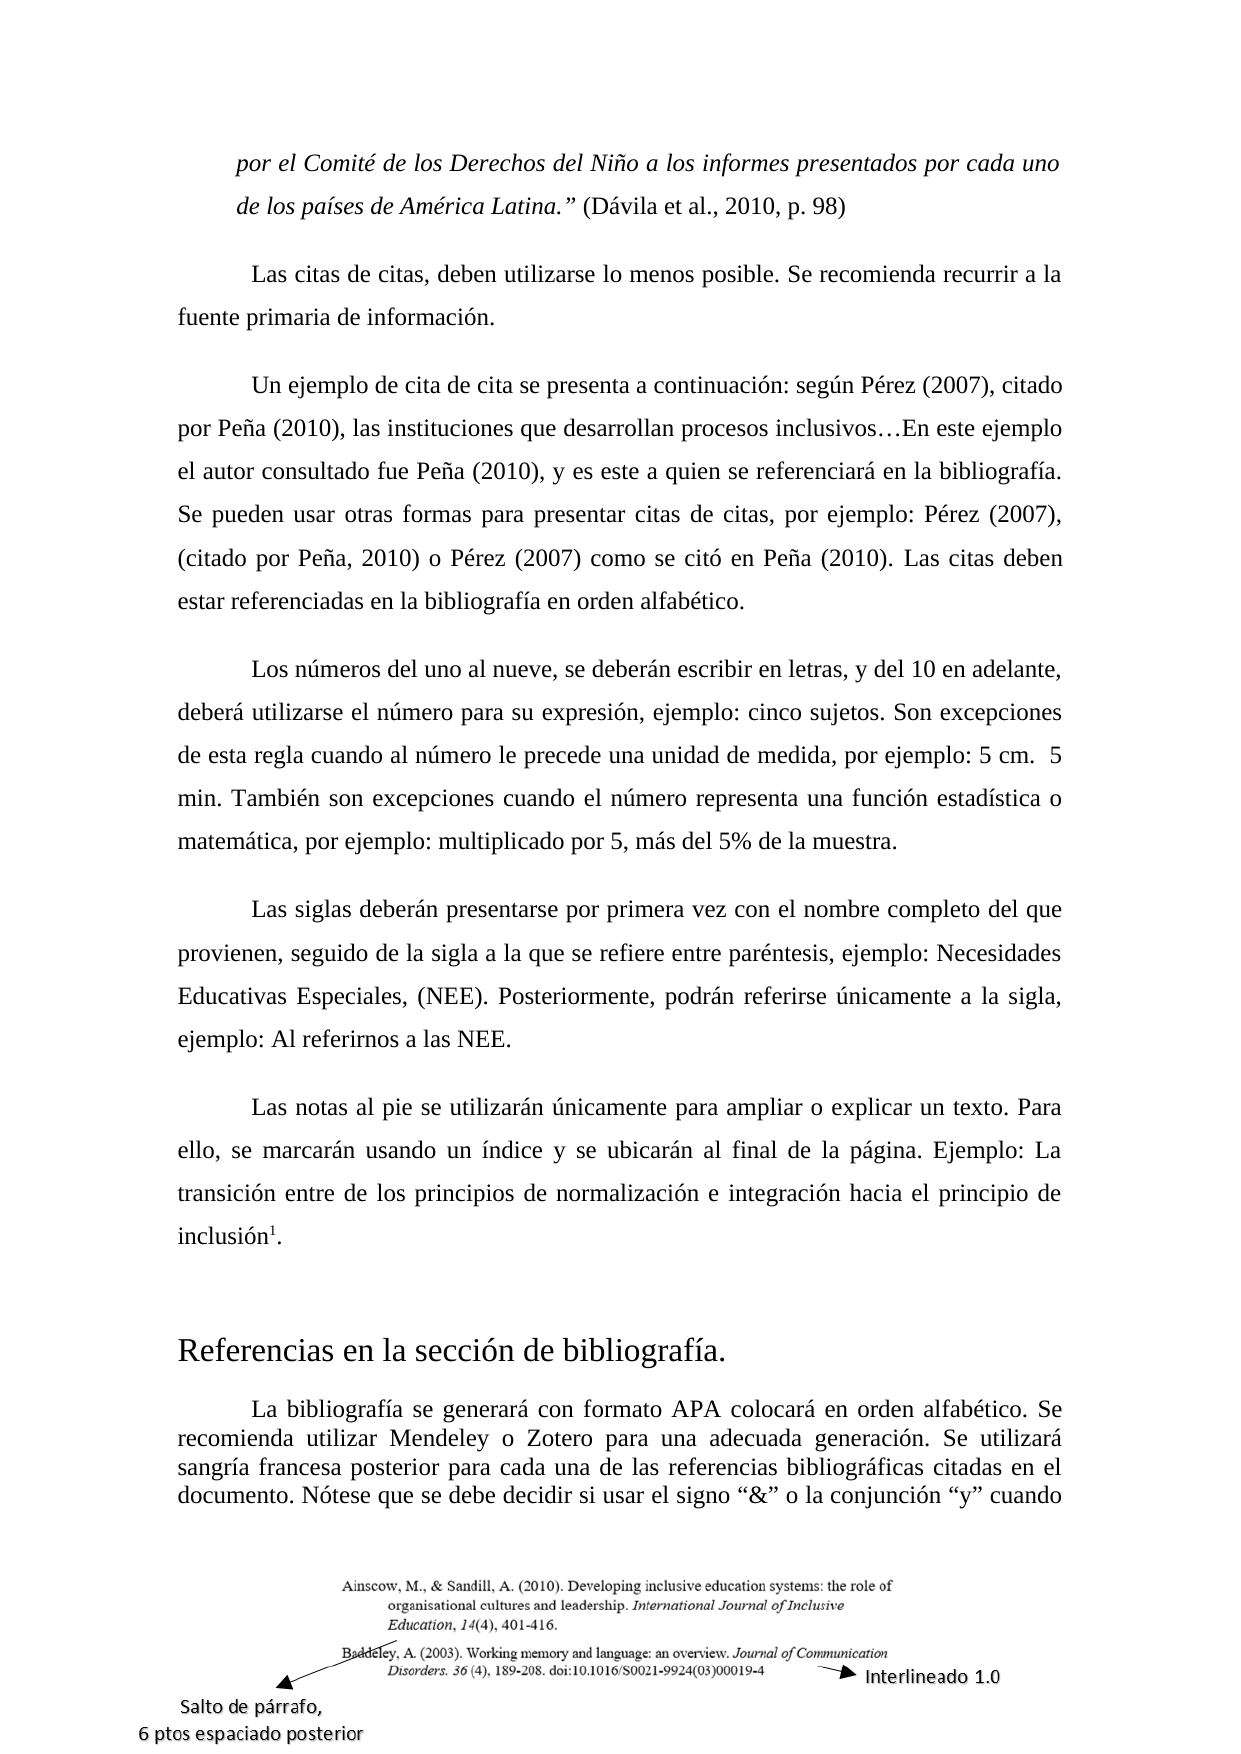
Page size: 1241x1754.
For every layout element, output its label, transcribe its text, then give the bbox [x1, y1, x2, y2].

text Un ejemplo de cita de cita se presenta a continuación: según Pérez (2007), citado por Peña (2010), las instituciones que desarrollan procesos inclusivos…En este ejemplo el autor consultado fue Peña (2010), y es este a quien se referenciará en la bibliografía. Se pueden usar otras formas para presentar citas de citas, por ejemplo: Pérez (2007), (citado por Peña, 2010) o Pérez (2007) como se citó en Peña (2010). Las citas deben estar referenciadas en la bibliografía en orden alfabético. [177, 370, 1063, 614]
text Referencias en la sección de bibliografía. [177, 1331, 1063, 1369]
text Los números del uno al nueve, se deberán escribir en letras, y del 10 en adelante, deberá utilizarse el número para su expresión, ejemplo: cinco sujetos. Son excepciones de esta regla cuando al número le precede una unidad de medida, por ejemplo: 5 cm. 5 min. También son excepciones cuando el número representa una función estadística o matemática, por ejemplo: multiplicado por 5, más del 5% de la muestra. [177, 654, 1063, 855]
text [236, 148, 1063, 219]
picture [138, 1547, 1032, 1754]
text Las siglas deberán presentarse por primera vez con el nombre completo del que provienen, seguido de la sigla a la que se refiere entre paréntesis, ejemplo: Necesidades Educativas Especiales, (NEE). Posteriormente, podrán referirse únicamente a la sigla, ejemplo: Al referirnos a las NEE. [177, 894, 1063, 1053]
text Las citas de citas, deben utilizarse lo menos posible. Se recomienda recurrir a la fuente primaria de información. [177, 259, 1063, 331]
text Las notas al pie se utilizarán únicamente para ampliar o explicar un texto. Para ello, se marcarán usando un índice y se ubicarán al final de la página. Ejemplo: La transición entre de los principios de normalización e integración hacia el principio de inclusión. [177, 1092, 1063, 1250]
